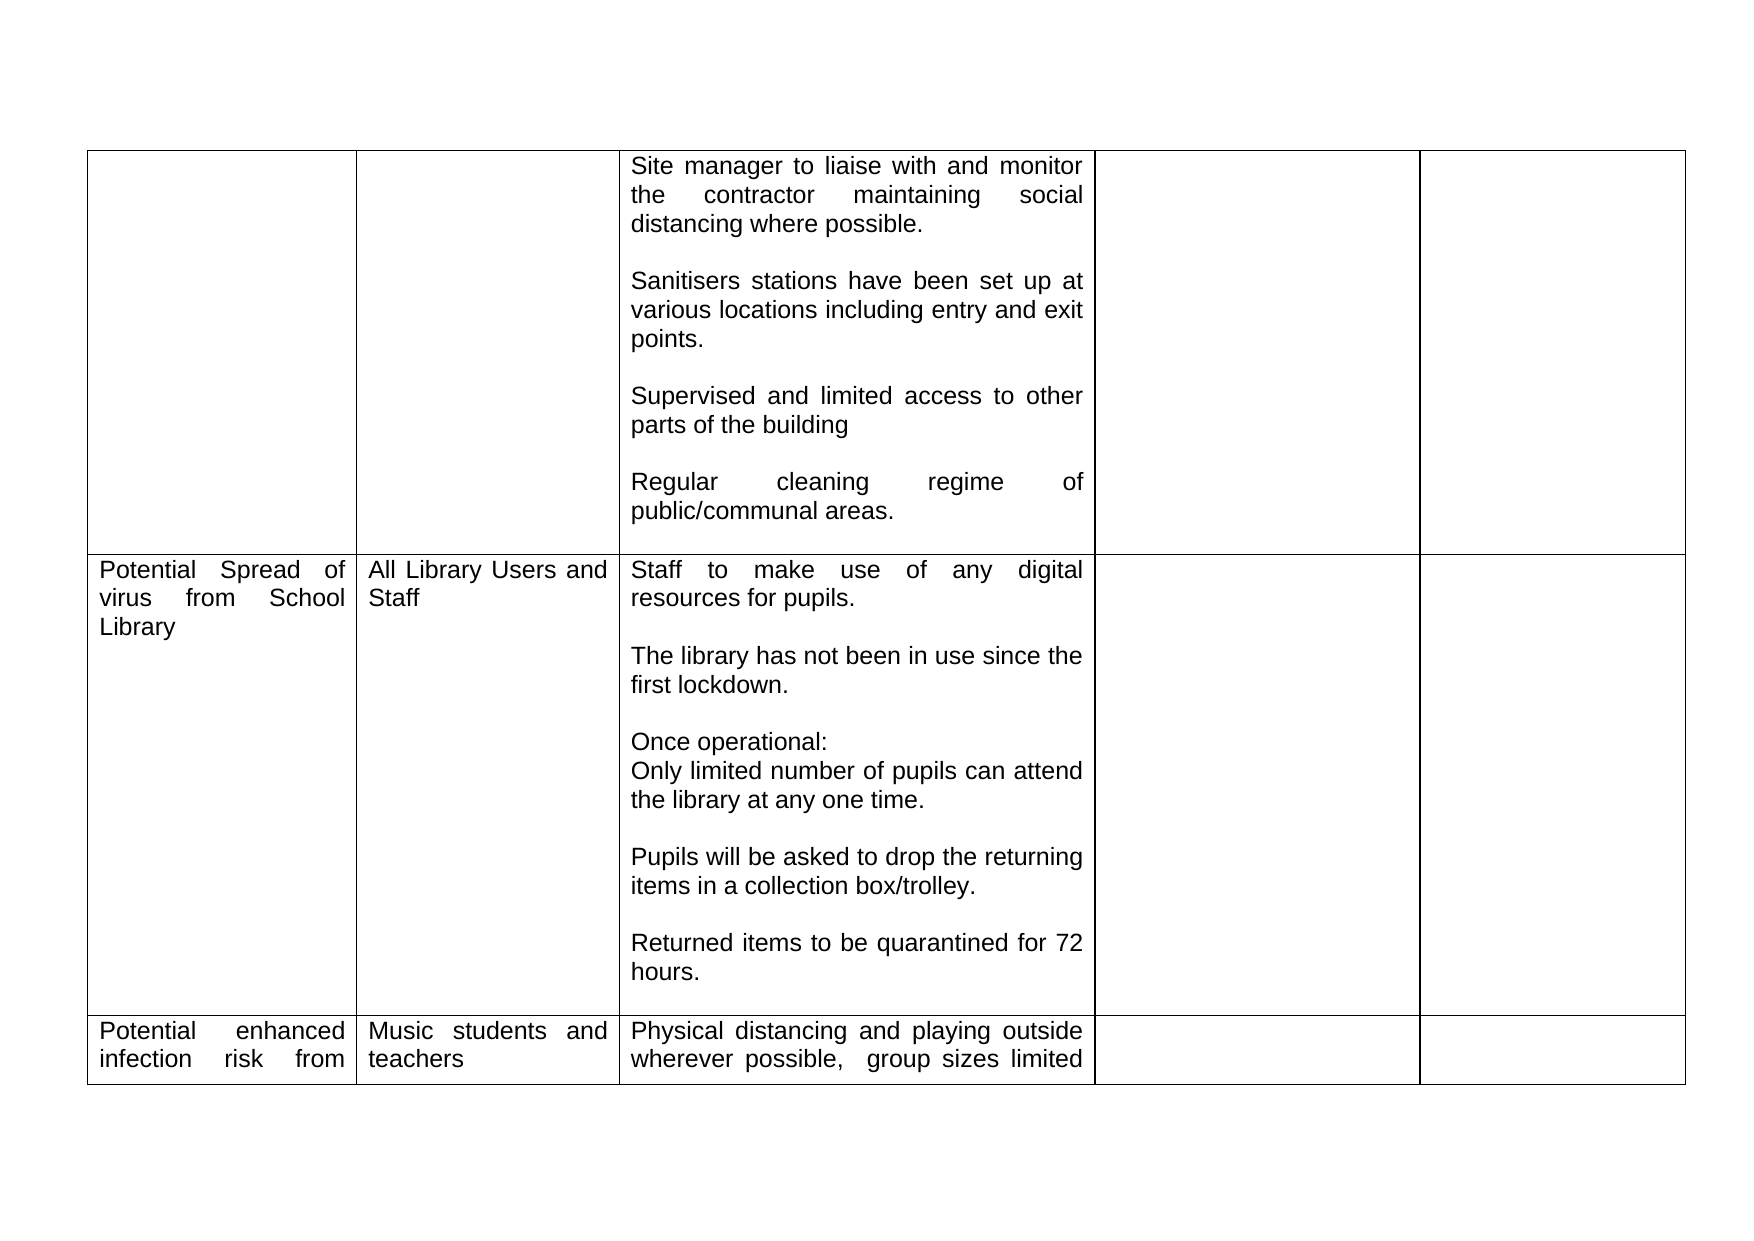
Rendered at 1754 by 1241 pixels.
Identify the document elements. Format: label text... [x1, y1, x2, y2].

table_cell [1096, 555, 1419, 1014]
table_cell All Library Users and Staff [357, 555, 619, 1014]
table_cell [620, 151, 1094, 553]
table_cell Staff to make use of any digital resources for pupils. The library has not been in use since the first lockdown. Once operational: Only limited number of pupils can attend the library at any one time. Pupils will be asked to drop the returning items in a collection box/trolley. Returned items to be quarantined for 72 hours. [620, 555, 1094, 1014]
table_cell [1421, 151, 1685, 553]
table_cell [1096, 1016, 1419, 1084]
table_cell [1421, 555, 1685, 1014]
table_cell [357, 151, 619, 553]
table_cell Potential Spread of virus from School Library [88, 555, 356, 1014]
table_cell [357, 1016, 619, 1084]
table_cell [1096, 151, 1419, 553]
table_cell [88, 1016, 356, 1084]
table_cell [1421, 1016, 1685, 1084]
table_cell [88, 151, 356, 553]
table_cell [620, 1016, 1094, 1084]
